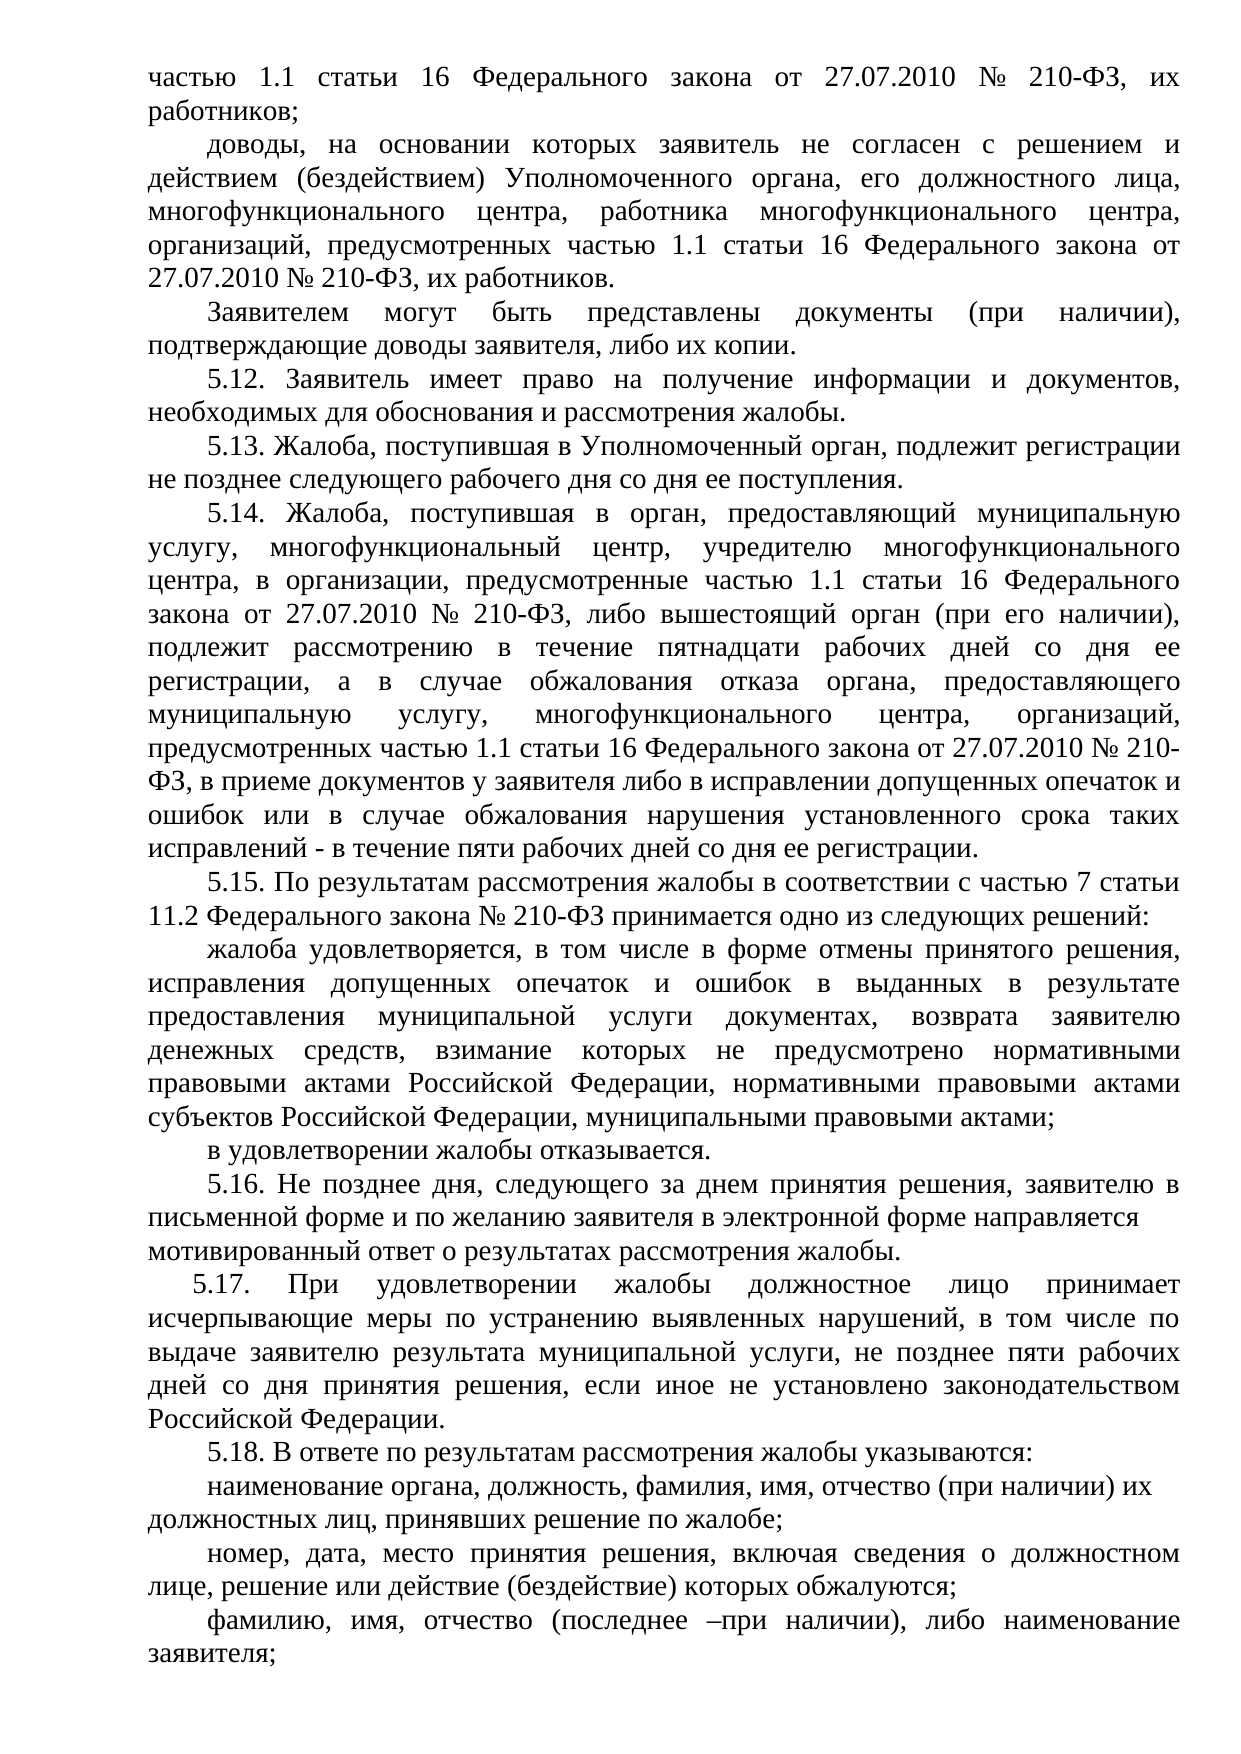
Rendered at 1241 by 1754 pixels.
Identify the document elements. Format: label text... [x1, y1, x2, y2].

text 5.15. По результатам рассмотрения жалобы в соответствии с частью 7 статьи 11.2 Федерального закона № 210-ФЗ принимается одно из следующих решений: [148, 864, 1181, 931]
text должностных лиц, принявших решение по жалобе; [148, 1501, 1181, 1535]
text 5.16. Не позднее дня, следующего за днем принятия решения, заявителю в письменной форме и по желанию заявителя в электронной форме направляется [148, 1166, 1181, 1233]
text 5.18. В ответе по результатам рассмотрения жалобы указываются: [148, 1434, 1181, 1468]
text 5.14. Жалоба, поступившая в орган, предоставляющий муниципальную услугу, многофункциональный центр, учредителю многофункционального центра, в организации, предусмотренные частью 1.1 статьи 16 Федерального закона от 27.07.2010 № 210-ФЗ, либо вышестоящий орган (при его наличии), подлежит рассмотрению в течение пятнадцати рабочих дней со дня ее регистрации, а в случае обжалования отказа органа, предоставляющего муниципальную услугу, многофункционального центра, организаций, предусмотренных частью 1.1 статьи 16 Федерального закона от 27.07.2010 № 210-ФЗ, в приеме документов у заявителя либо в исправлении допущенных опечаток и ошибок или в случае обжалования нарушения установленного срока таких исправлений - в течение пяти рабочих дней со дня ее регистрации. [148, 495, 1181, 864]
text в удовлетворении жалобы отказывается. [148, 1132, 1181, 1166]
text жалоба удовлетворяется, в том числе в форме отмены принятого решения, исправления допущенных опечаток и ошибок в выданных в результате предоставления муниципальной услуги документах, возврата заявителю денежных средств, взимание которых не предусмотрено нормативными правовыми актами Российской Федерации, нормативными правовыми актами субъектов Российской Федерации, муниципальными правовыми актами; [148, 931, 1181, 1132]
text Заявителем могут быть представлены документы (при наличии), подтверждающие доводы заявителя, либо их копии. [148, 294, 1181, 361]
text доводы, на основании которых заявитель не согласен с решением и действием (бездействием) Уполномоченного органа, его должностного лица, многофункционального центра, работника многофункционального центра, организаций, предусмотренных частью 1.1 статьи 16 Федерального закона от 27.07.2010 № 210-ФЗ, их работников. [148, 126, 1181, 294]
text фамилию, имя, отчество (последнее –при наличии), либо наименование заявителя; [148, 1602, 1181, 1669]
text 5.13. Жалоба, поступившая в Уполномоченный орган, подлежит регистрации не позднее следующего рабочего дня со дня ее поступления. [148, 428, 1181, 495]
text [148, 59, 1181, 126]
text номер, дата, место принятия решения, включая сведения о должностном лице, решение или действие (бездействие) которых обжалуются; [148, 1535, 1181, 1602]
text наименование органа, должность, фамилия, имя, отчество (при наличии) их [148, 1468, 1181, 1501]
text мотивированный ответ о результатах рассмотрения жалобы. [148, 1233, 1181, 1267]
text 5.12. Заявитель имеет право на получение информации и документов, необходимых для обоснования и рассмотрения жалобы. [148, 361, 1181, 428]
text 5.17. При удовлетворении жалобы должностное лицо принимает исчерпывающие меры по устранению выявленных нарушений, в том числе по выдаче заявителю результата муниципальной услуги, не позднее пяти рабочих дней со дня принятия решения, если иное не установлено законодательством Российской Федерации. [148, 1267, 1181, 1434]
